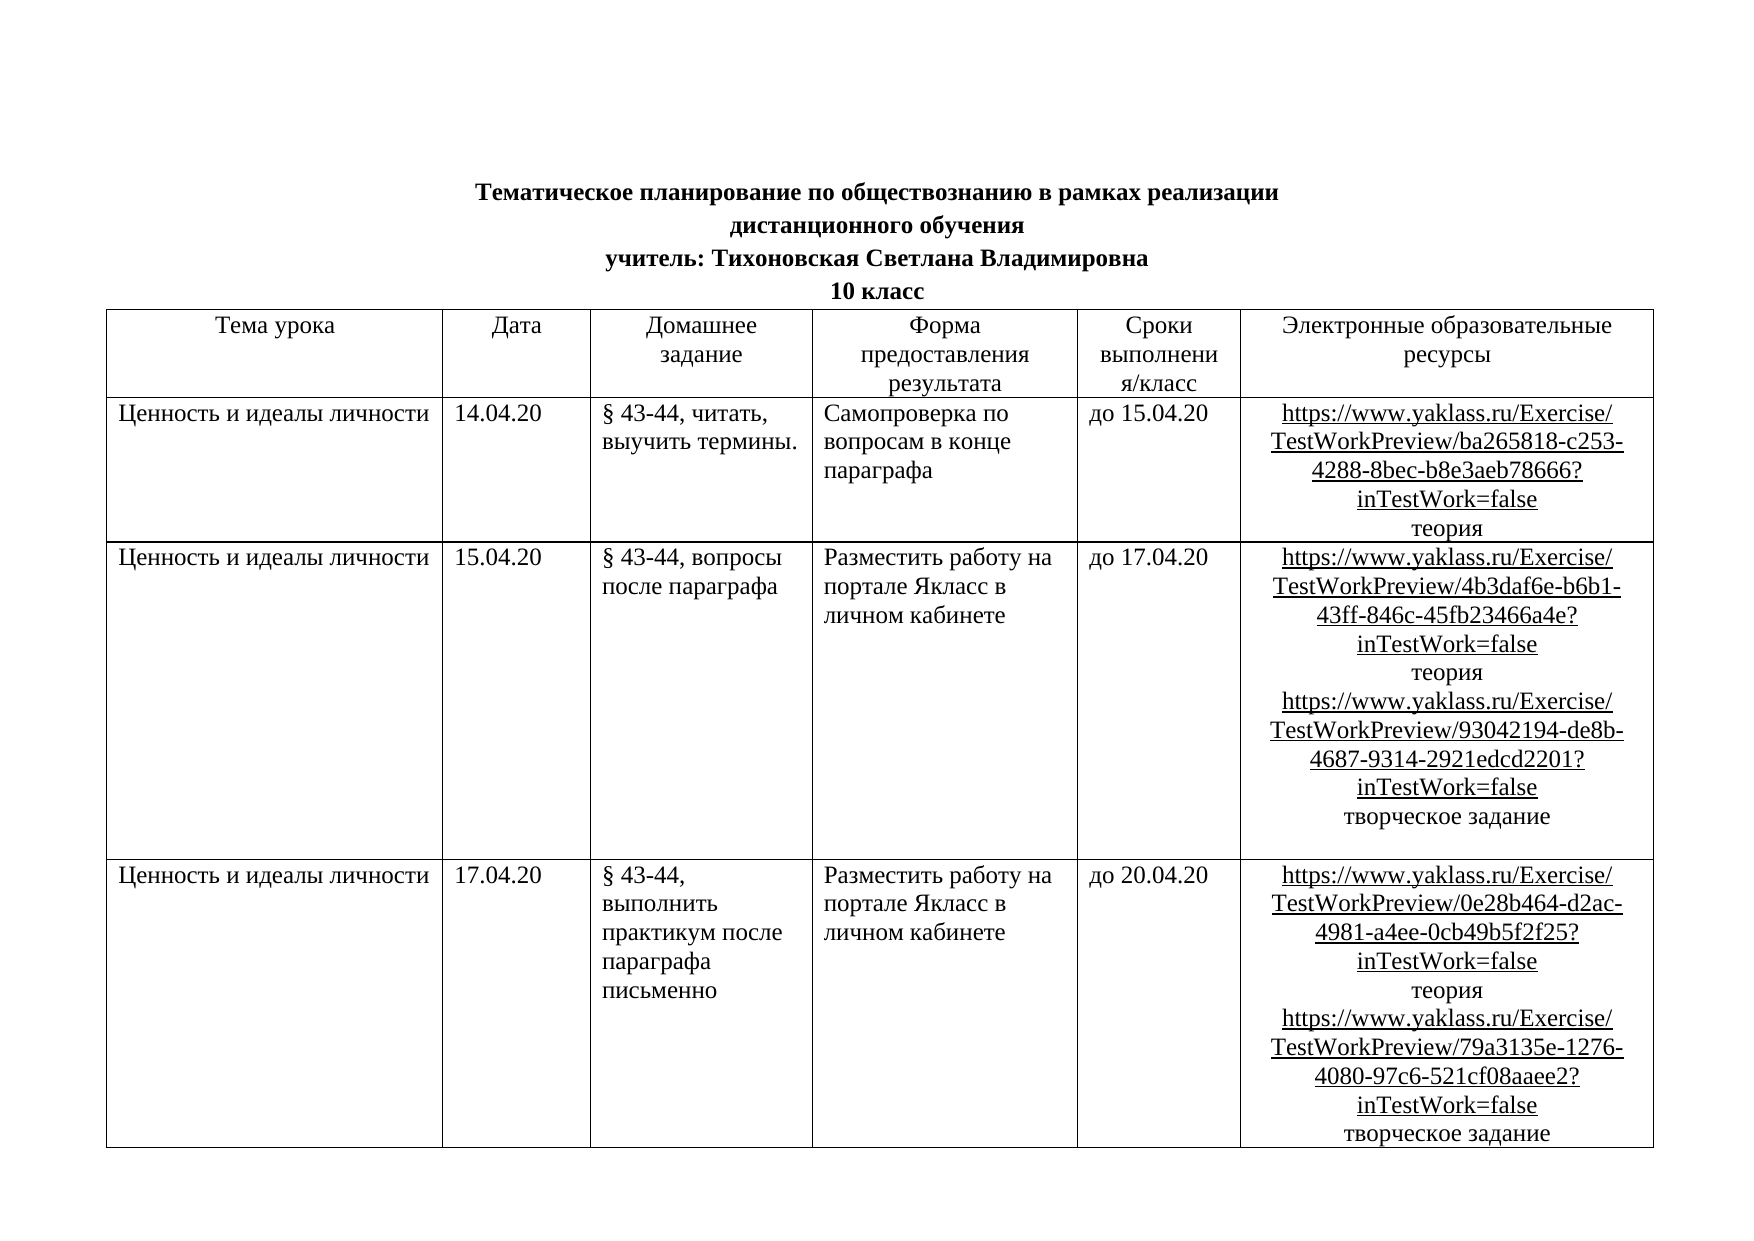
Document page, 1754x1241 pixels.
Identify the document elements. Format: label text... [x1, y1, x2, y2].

table_header Дата [443, 310, 590, 397]
table_cell до 20.04.20 [1078, 860, 1240, 1147]
table_cell https://www.yaklass.ru/Exercise/TestWorkPreview/4b3daf6e-b6b1-43ff-846c-45fb23466a4e?inTestWork=false теория https://www.yaklass.ru/Exercise/TestWorkPreview/93042194-de8b-4687-9314-2921edcd2201?inTestWork=false творческое задание [1241, 543, 1653, 859]
table_cell § 43-44, выполнить практикум после параграфа письменно [591, 860, 812, 1147]
table_header Сроки выполнения/класс [1078, 310, 1240, 397]
table_cell 17.04.20 [443, 860, 590, 1147]
table_cell Разместить работу на портале Якласс в личном кабинете [813, 860, 1077, 1147]
table_cell Ценность и идеалы личности [107, 543, 442, 859]
table_cell до 17.04.20 [1078, 543, 1240, 859]
table_cell Разместить работу на портале Якласс в личном кабинете [813, 543, 1077, 859]
table_cell 14.04.20 [443, 398, 590, 541]
table_header Домашнее задание [591, 310, 812, 397]
table_header Электронные образовательные ресурсы [1241, 310, 1653, 397]
table_cell Самопроверка по вопросам в конце параграфа [813, 398, 1077, 541]
text учитель: Тихоновская Светлана Владимировна [118, 243, 1636, 272]
text Тематическое планирование по обществознанию в рамках реализации [118, 177, 1636, 206]
table_header Форма предоставления результата [813, 310, 1077, 397]
table_cell до 15.04.20 [1078, 398, 1240, 541]
table_header Тема урока [107, 310, 442, 397]
table_cell § 43-44, вопросы после параграфа [591, 543, 812, 859]
text дистанционного обучения [118, 210, 1636, 239]
table_cell § 43-44, читать, выучить термины. [591, 398, 812, 541]
table_cell https://www.yaklass.ru/Exercise/TestWorkPreview/ba265818-c253-4288-8bec-b8e3aeb78666?inTestWork=false теория [1241, 398, 1653, 541]
table_cell 15.04.20 [443, 543, 590, 859]
table_cell Ценность и идеалы личности [107, 860, 442, 1147]
text 10 класс [118, 276, 1636, 305]
table_cell Ценность и идеалы личности [107, 398, 442, 541]
table_cell https://www.yaklass.ru/Exercise/TestWorkPreview/0e28b464-d2ac-4981-a4ee-0cb49b5f2f25?inTestWork=false теория https://www.yaklass.ru/Exercise/TestWorkPreview/79a3135e-1276-4080-97c6-521cf08aaee2?inTestWork=false творческое задание [1241, 860, 1653, 1147]
